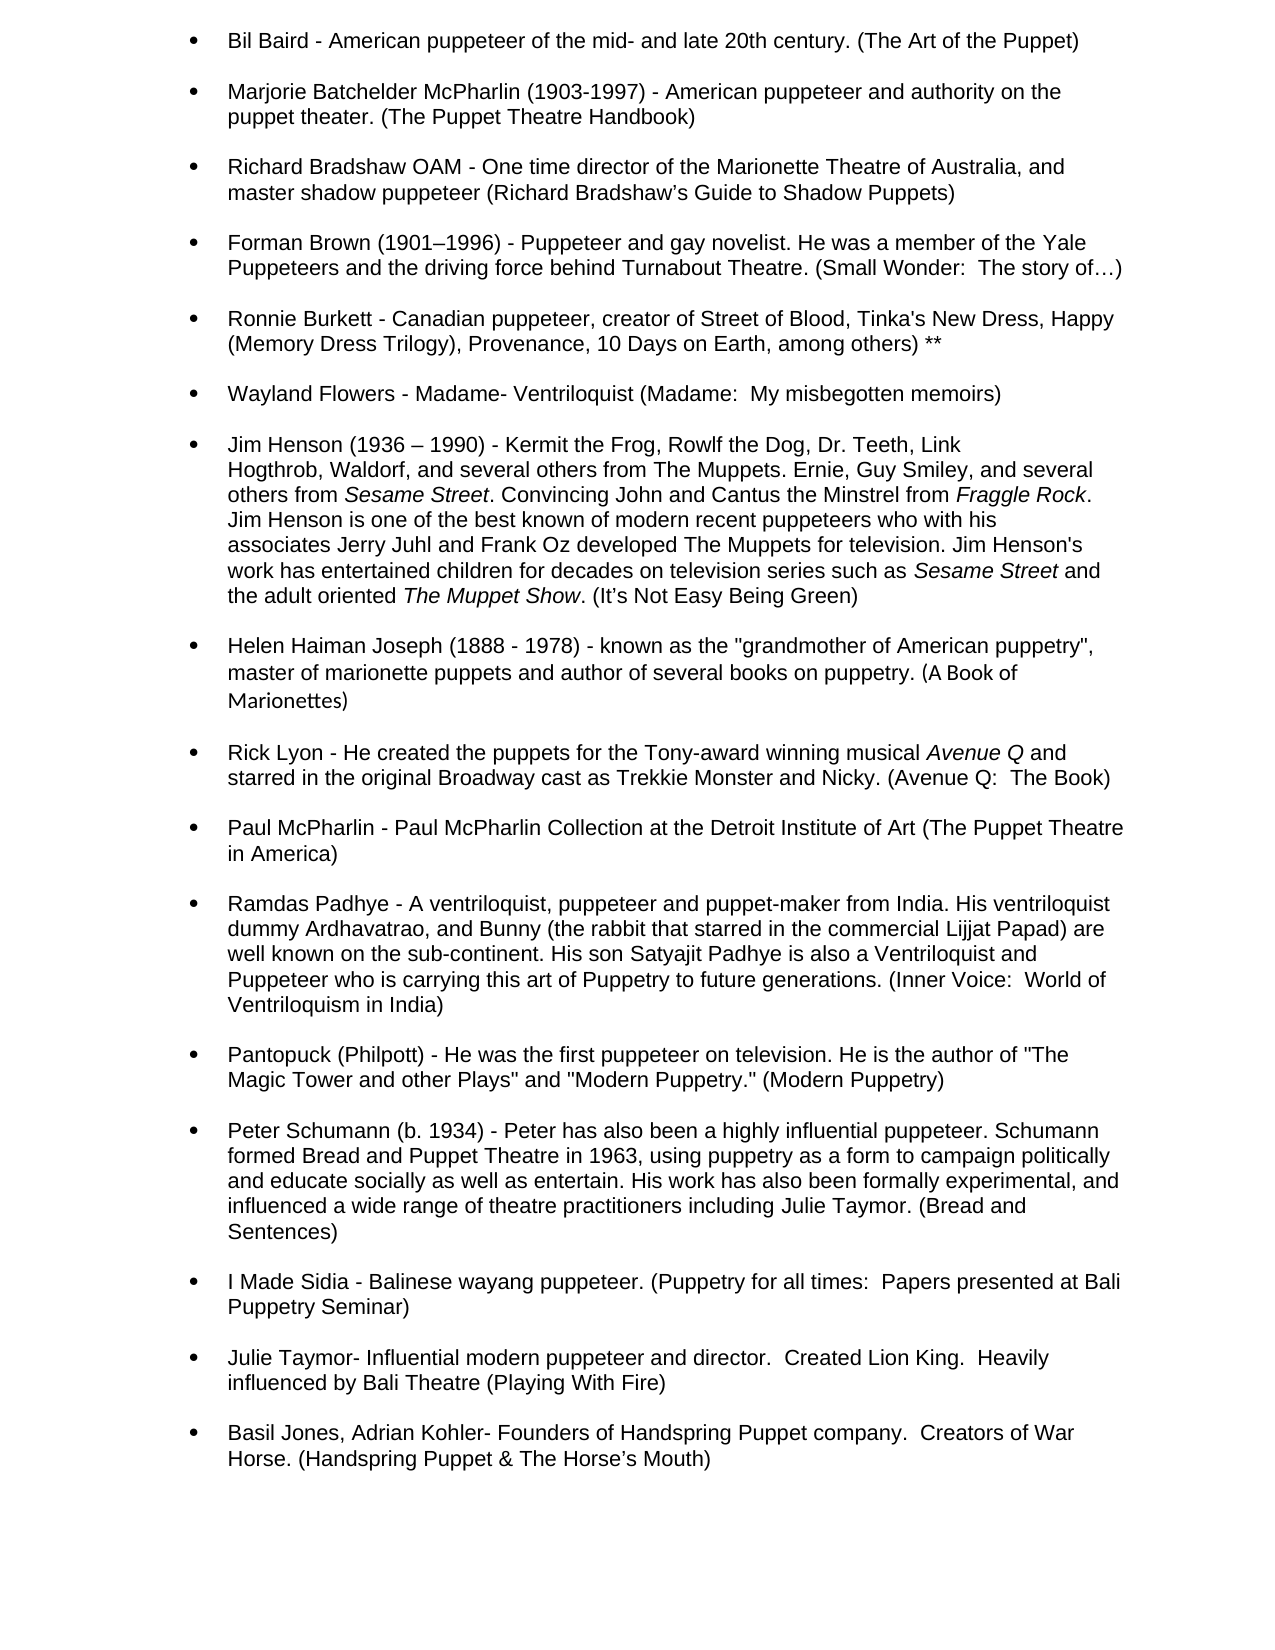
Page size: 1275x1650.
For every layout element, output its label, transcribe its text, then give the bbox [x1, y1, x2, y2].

list Forman Brown (1901–1996) - Puppeteer and gay novelist. He was a member of the Yale Puppeteers and the driving force behind Turnabout Theatre. (Small Wonder: The story of…) [190, 230, 1125, 280]
list Peter Schumann (b. 1934) - Peter has also been a highly influential puppeteer. Schumann formed Bread and Puppet Theatre in 1963, using puppetry as a form to campaign politically and educate socially as well as entertain. His work has also been formally experimental, and influenced a wide range of theatre practitioners including Julie Taymor. (Bread and Sentences) [190, 1118, 1125, 1244]
list Wayland Flowers - Madame- Ventriloquist (Madame: My misbegotten memoirs) [190, 381, 1125, 406]
list Helen Haiman Joseph (1888 - 1978) - known as the "grandmother of American puppetry", master of marionette puppets and author of several books on puppetry. (A Book of Marionettes) [190, 633, 1125, 714]
list Basil Jones, Adrian Kohler- Founders of Handspring Puppet company. Creators of War Horse. (Handspring Puppet & The Horse’s Mouth) [190, 1420, 1125, 1471]
list Paul McPharlin - Paul McPharlin Collection at the Detroit Institute of Art (The Puppet Theatre in America) [190, 815, 1125, 866]
list Bil Baird - American puppeteer of the mid- and late 20th century. (The Art of the Puppet) [190, 28, 1125, 53]
list Ramdas Padhye - A ventriloquist, puppeteer and puppet-maker from India. His ventriloquist dummy Ardhavatrao, and Bunny (the rabbit that starred in the commercial Lijjat Papad) are well known on the sub-continent. His son Satyajit Padhye is also a Ventriloquist and Puppeteer who is carrying this art of Puppetry to future generations. (Inner Voice: World of Ventriloquism in India) [190, 891, 1125, 1017]
list Rick Lyon - He created the puppets for the Tony-award winning musical Avenue Q and starred in the original Broadway cast as Trekkie Monster and Nicky. (Avenue Q: The Book) [190, 739, 1125, 790]
list I Made Sidia - Balinese wayang puppeteer. (Puppetry for all times: Papers presented at Bali Puppetry Seminar) [190, 1269, 1125, 1319]
list Ronnie Burkett - Canadian puppeteer, creator of Street of Blood, Tinka's New Dress, Happy (Memory Dress Trilogy), Provenance, 10 Days on Earth, among others) ** [190, 305, 1125, 356]
list Richard Bradshaw OAM - One time director of the Marionette Theatre of Australia, and master shadow puppeteer (Richard Bradshaw’s Guide to Shadow Puppets) [190, 154, 1125, 204]
list Jim Henson (1936 – 1990) - Kermit the Frog, Rowlf the Dog, Dr. Teeth, Link Hogthrob, Waldorf, and several others from The Muppets. Ernie, Guy Smiley, and several others from Sesame Street. Convincing John and Cantus the Minstrel from Fraggle Rock. Jim Henson is one of the best known of modern recent puppeteers who with his associates Jerry Juhl and Frank Oz developed The Muppets for television. Jim Henson's work has entertained children for decades on television series such as Sesame Street and the adult oriented The Muppet Show. (It’s Not Easy Being Green) [190, 431, 1125, 608]
list Pantopuck (Philpott) - He was the first puppeteer on television. He is the author of "The Magic Tower and other Plays" and "Modern Puppetry." (Modern Puppetry) [190, 1042, 1125, 1092]
list Julie Taymor- Influential modern puppeteer and director. Created Lion King. Heavily influenced by Bali Theatre (Playing With Fire) [190, 1344, 1125, 1395]
list Marjorie Batchelder McPharlin (1903-1997) - American puppeteer and authority on the puppet theater. (The Puppet Theatre Handbook) [190, 78, 1125, 129]
